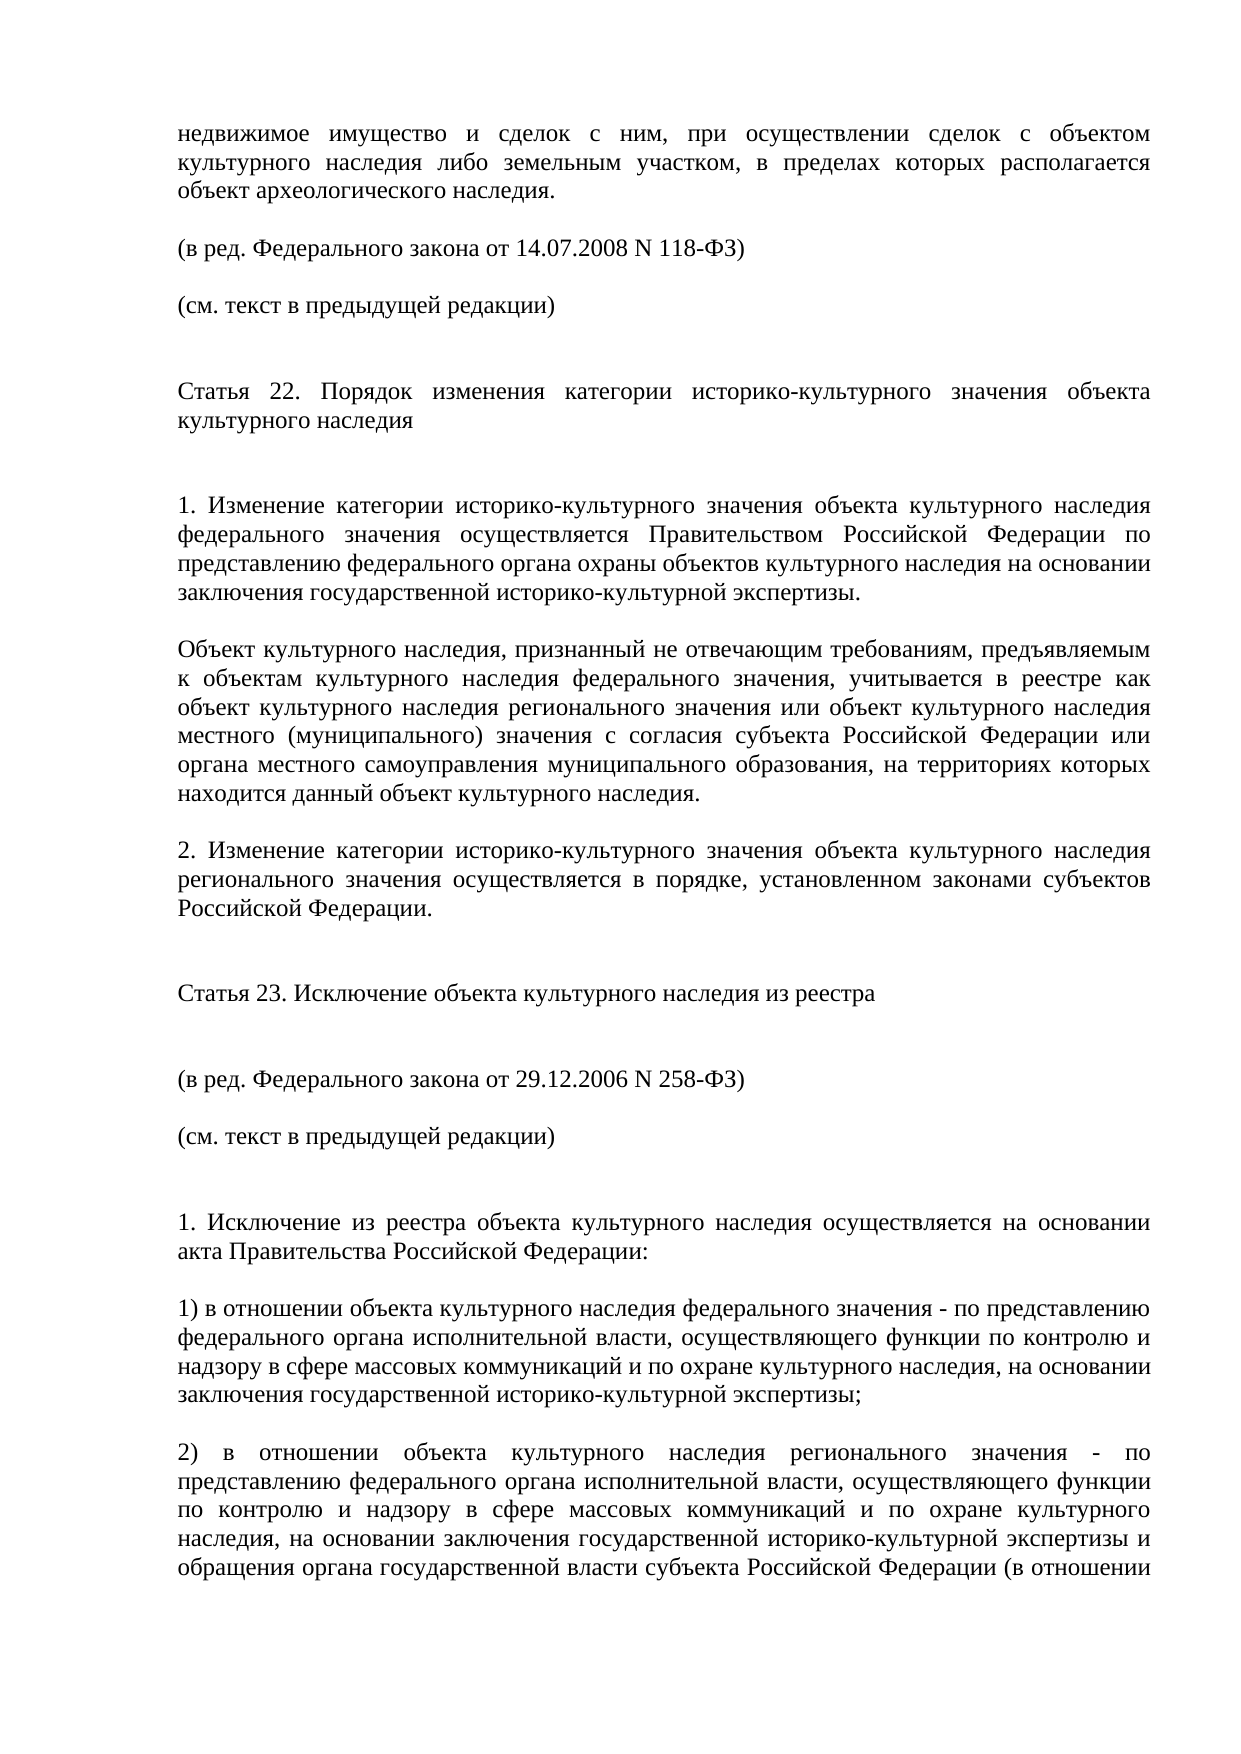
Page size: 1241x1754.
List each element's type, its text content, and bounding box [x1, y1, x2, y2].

text 1. Изменение категории историко-культурного значения объекта культурного наследия федерального значения осуществляется Правительством Российской Федерации по представлению федерального органа охраны объектов культурного наследия на основании заключения государственной историко-культурной экспертизы. [177, 490, 1152, 605]
text (см. текст в предыдущей редакции) [177, 291, 1152, 319]
text (в ред. Федерального закона от 29.12.2006 N 258-ФЗ) [177, 1064, 1152, 1093]
text Статья 23. Исключение объекта культурного наследия из реестра [177, 978, 1152, 1007]
text (в ред. Федерального закона от 14.07.2008 N 118-ФЗ) [177, 233, 1152, 262]
text 1. Исключение из реестра объекта культурного наследия осуществляется на основании акта Правительства Российской Федерации: [177, 1207, 1152, 1264]
text 1) в отношении объекта культурного наследия федерального значения - по представлению федерального органа исполнительной власти, осуществляющего функции по контролю и надзору в сфере массовых коммуникаций и по охране культурного наследия, на основании заключения государственной историко-культурной экспертизы; [177, 1293, 1152, 1408]
text (см. текст в предыдущей редакции) [177, 1121, 1152, 1150]
text Объект культурного наследия, признанный не отвечающим требованиям, предъявляемым к объектам культурного наследия федерального значения, учитывается в реестре как объект культурного наследия регионального значения или объект культурного наследия местного (муниципального) значения с согласия субъекта Российской Федерации или органа местного самоуправления муниципального образования, на территориях которых находится данный объект культурного наследия. [177, 634, 1152, 807]
text Статья 22. Порядок изменения категории историко-культурного значения объекта культурного наследия [177, 376, 1152, 434]
text 2. Изменение категории историко-культурного значения объекта культурного наследия регионального значения осуществляется в порядке, установленном законами субъектов Российской Федерации. [177, 835, 1152, 922]
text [177, 1437, 1152, 1581]
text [177, 118, 1152, 204]
